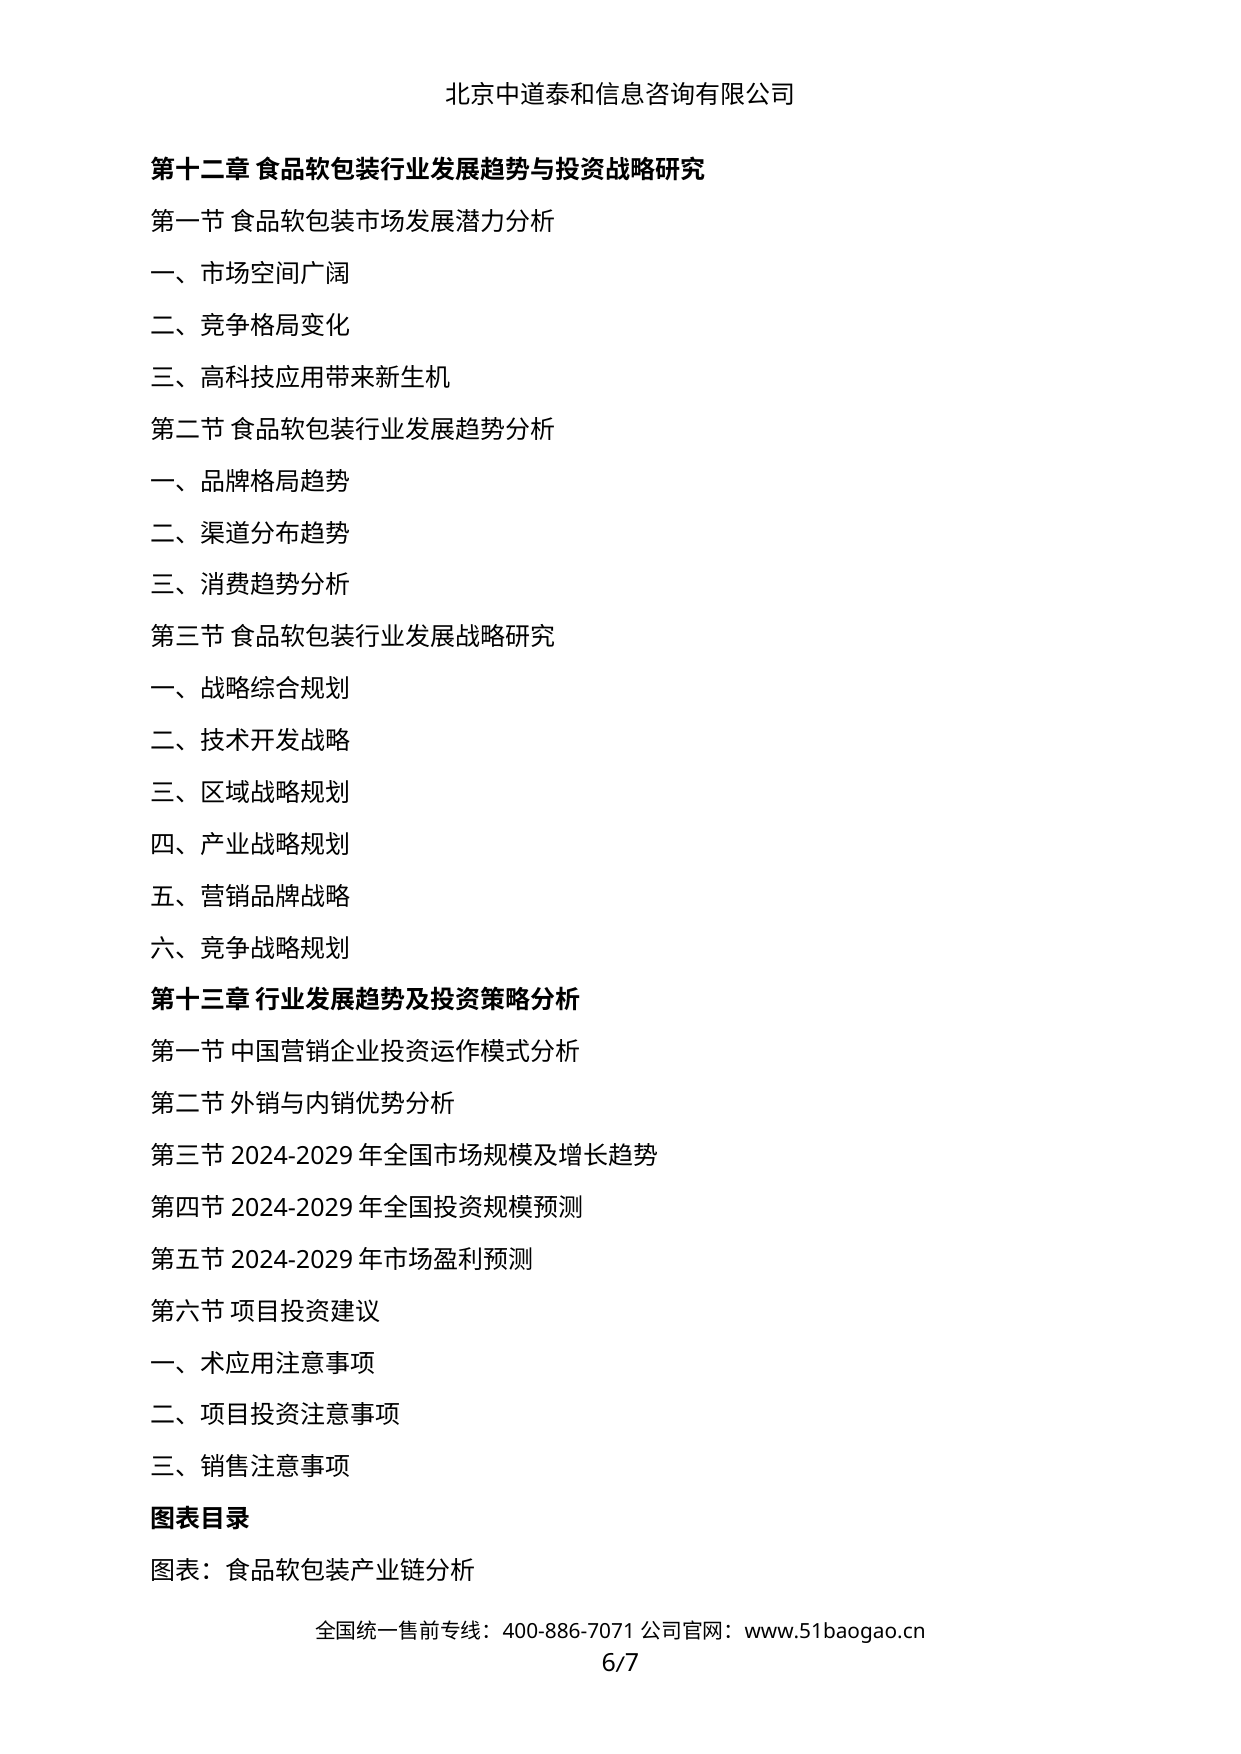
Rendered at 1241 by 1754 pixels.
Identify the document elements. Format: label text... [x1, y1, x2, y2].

text 一、品牌格局趋势 [150, 461, 1090, 497]
text 第三节 2024-2029年全国市场规模及增长趋势 [150, 1136, 1090, 1172]
text 第五节 2024-2029年市场盈利预测 [150, 1239, 1090, 1276]
text 第十二章 食品软包装行业发展趋势与投资战略研究 [150, 150, 1090, 186]
text 图表目录 [150, 1499, 1090, 1535]
text 三、高科技应用带来新生机 [150, 357, 1090, 394]
text 三、消费趋势分析 [150, 565, 1090, 601]
text 一、术应用注意事项 [150, 1343, 1090, 1379]
text 第十三章 行业发展趋势及投资策略分析 [150, 980, 1090, 1016]
text 第六节 项目投资建议 [150, 1291, 1090, 1327]
text 二、渠道分布趋势 [150, 513, 1090, 549]
text 一、战略综合规划 [150, 669, 1090, 705]
text 一、市场空间广阔 [150, 254, 1090, 290]
text 四、产业战略规划 [150, 824, 1090, 861]
text 第一节 食品软包装市场发展潜力分析 [150, 202, 1090, 238]
text 图表：食品软包装产业链分析 [150, 1551, 1090, 1587]
text 二、项目投资注意事项 [150, 1395, 1090, 1431]
text 三、销售注意事项 [150, 1447, 1090, 1483]
text 第四节 2024-2029年全国投资规模预测 [150, 1187, 1090, 1224]
text 第三节 食品软包装行业发展战略研究 [150, 617, 1090, 653]
text 二、竞争格局变化 [150, 306, 1090, 342]
text 第一节 中国营销企业投资运作模式分析 [150, 1032, 1090, 1068]
text 二、技术开发战略 [150, 721, 1090, 757]
text 六、竞争战略规划 [150, 928, 1090, 964]
text 五、营销品牌战略 [150, 876, 1090, 912]
text 三、区域战略规划 [150, 772, 1090, 809]
text 第二节 食品软包装行业发展趋势分析 [150, 409, 1090, 446]
text 第二节 外销与内销优势分析 [150, 1084, 1090, 1120]
